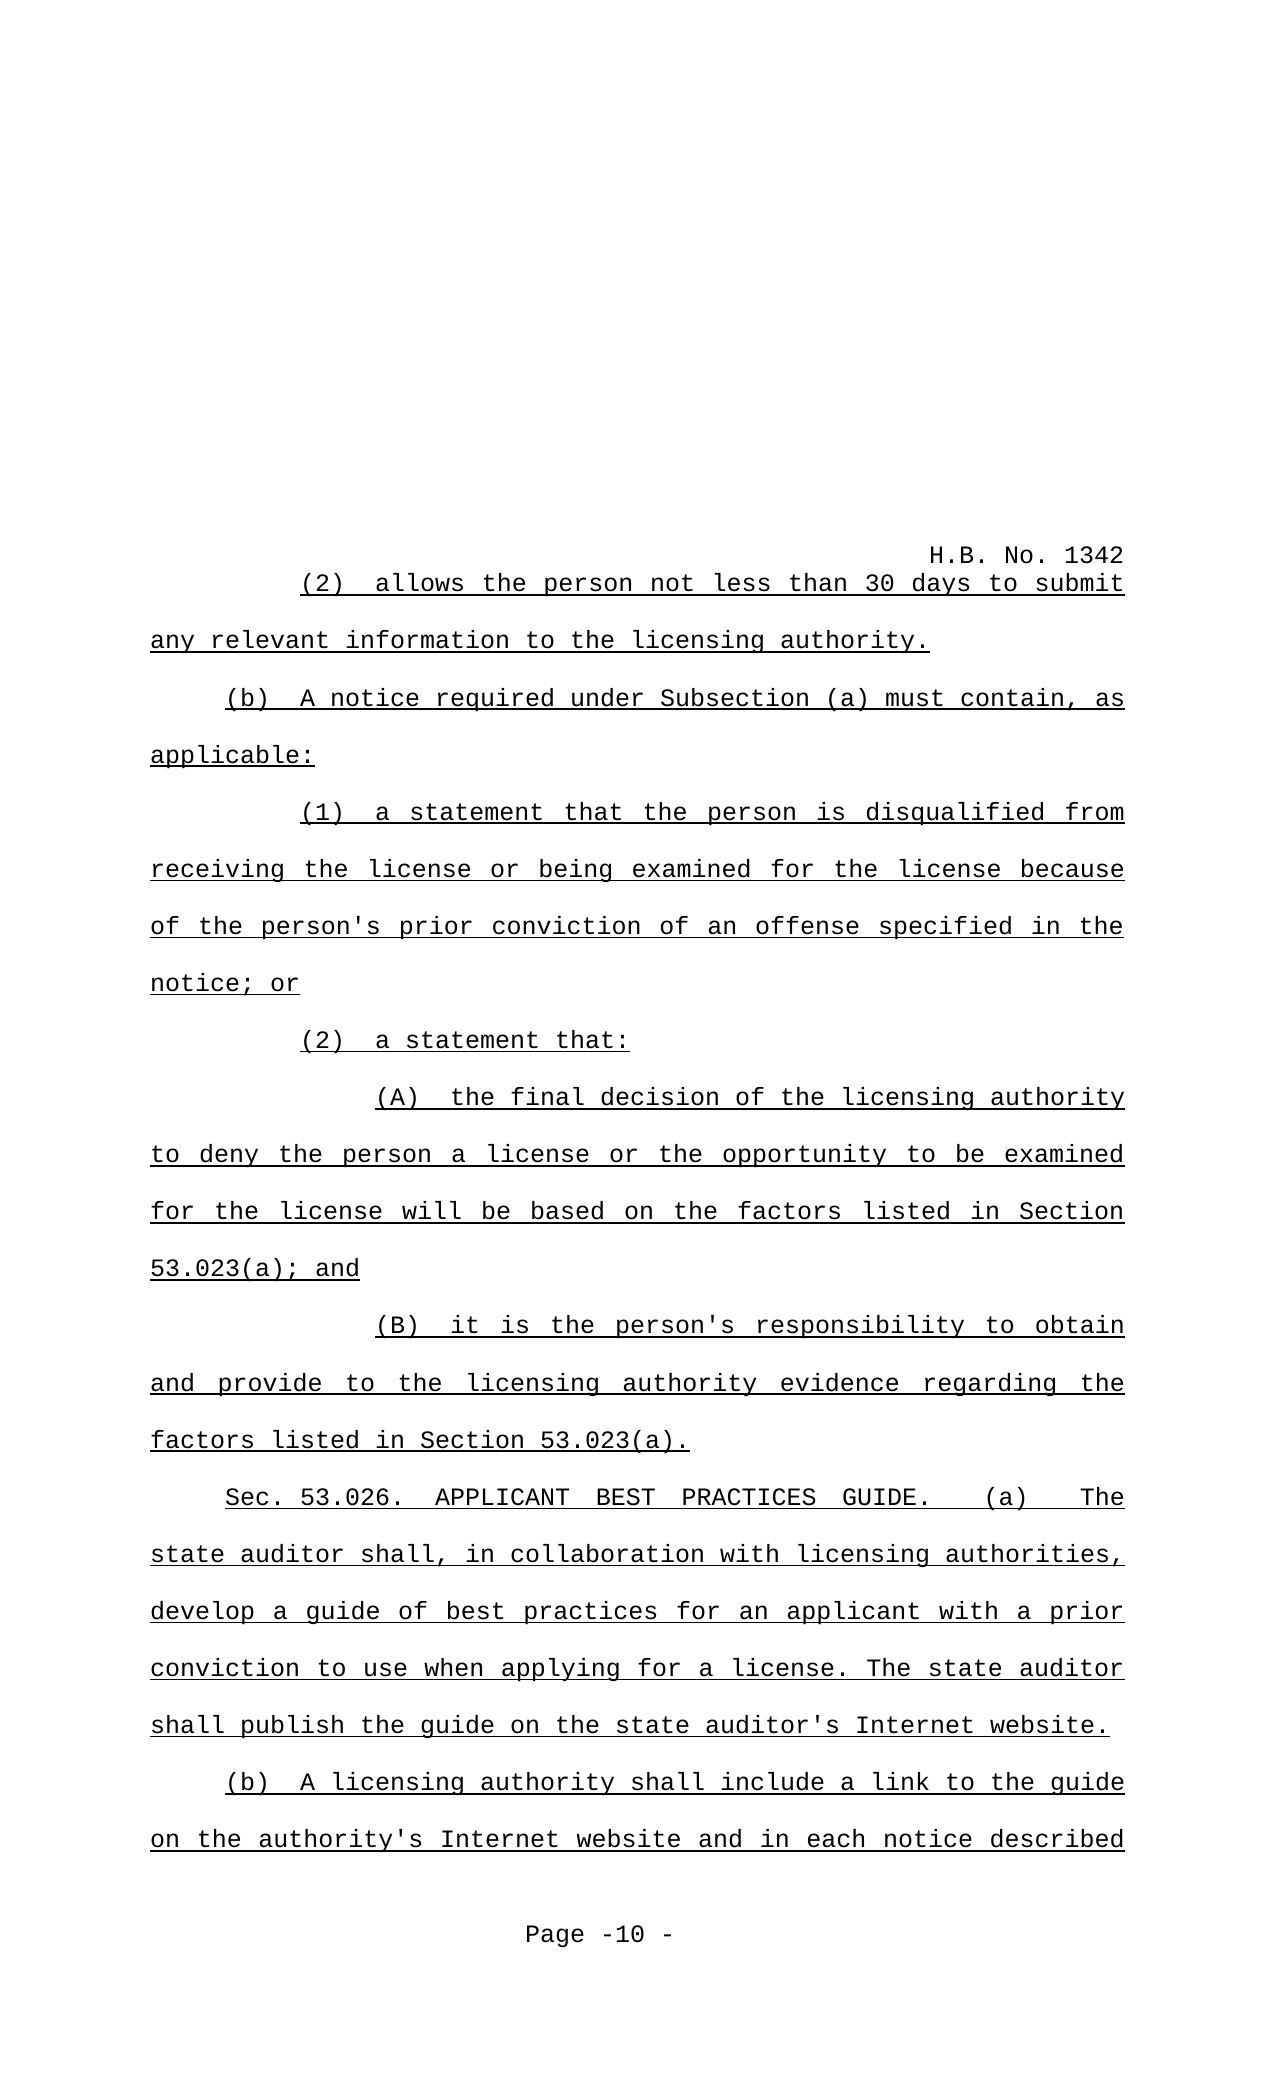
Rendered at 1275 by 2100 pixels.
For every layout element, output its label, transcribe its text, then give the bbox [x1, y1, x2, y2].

text (A) the final decision of the licensing authority to deny the person a license or the opportunity to be examined for the license will be based on the factors listed in Section 53.023(a); and [150, 1084, 1125, 1165]
text (A) the final decision of the licensing authority to deny the person a license or the opportunity to be examined for the license will be based on the factors listed in Section 53.023(a); and [150, 1167, 1125, 1222]
text Sec. 53.026. APPLICANT BEST PRACTICES GUIDE. (a) The state auditor shall, in collaboration with licensing authorities, develop a guide of best practices for an applicant with a prior conviction to use when applying for a license. The state auditor shall publish the guide on the state auditor's Internet website. [150, 1623, 1125, 1679]
text (1) a statement that the person is disqualified from receiving the license or being examined for the license because of the person's prior conviction of an offense specified in the notice; or [150, 881, 1125, 999]
text (2) allows the person not less than 30 days to submit any relevant information to the licensing authority. [150, 571, 1125, 656]
text (A) the final decision of the licensing authority to deny the person a license or the opportunity to be examined for the license will be based on the factors listed in Section 53.023(a); and [150, 1224, 1125, 1284]
text (B) it is the person's responsibility to obtain and provide to the licensing authority evidence regarding the factors listed in Section 53.023(a). [150, 1395, 1125, 1456]
text (b) A notice required under Subsection (a) must contain, as applicable: [150, 685, 1125, 771]
text Sec. 53.026. APPLICANT BEST PRACTICES GUIDE. (a) The state auditor shall, in collaboration with licensing authorities, develop a guide of best practices for an applicant with a prior conviction to use when applying for a license. The state auditor shall publish the guide on the state auditor's Internet website. [150, 1566, 1125, 1622]
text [150, 1769, 1125, 1850]
text (1) a statement that the person is disqualified from receiving the license or being examined for the license because of the person's prior conviction of an offense specified in the notice; or [150, 799, 1125, 880]
text Sec. 53.026. APPLICANT BEST PRACTICES GUIDE. (a) The state auditor shall, in collaboration with licensing authorities, develop a guide of best practices for an applicant with a prior conviction to use when applying for a license. The state auditor shall publish the guide on the state auditor's Internet website. [150, 1484, 1125, 1565]
text (2) a statement that: [150, 1027, 1125, 1056]
text Sec. 53.026. APPLICANT BEST PRACTICES GUIDE. (a) The state auditor shall, in collaboration with licensing authorities, develop a guide of best practices for an applicant with a prior conviction to use when applying for a license. The state auditor shall publish the guide on the state auditor's Internet website. [150, 1680, 1125, 1741]
text (B) it is the person's responsibility to obtain and provide to the licensing authority evidence regarding the factors listed in Section 53.023(a). [150, 1313, 1125, 1393]
